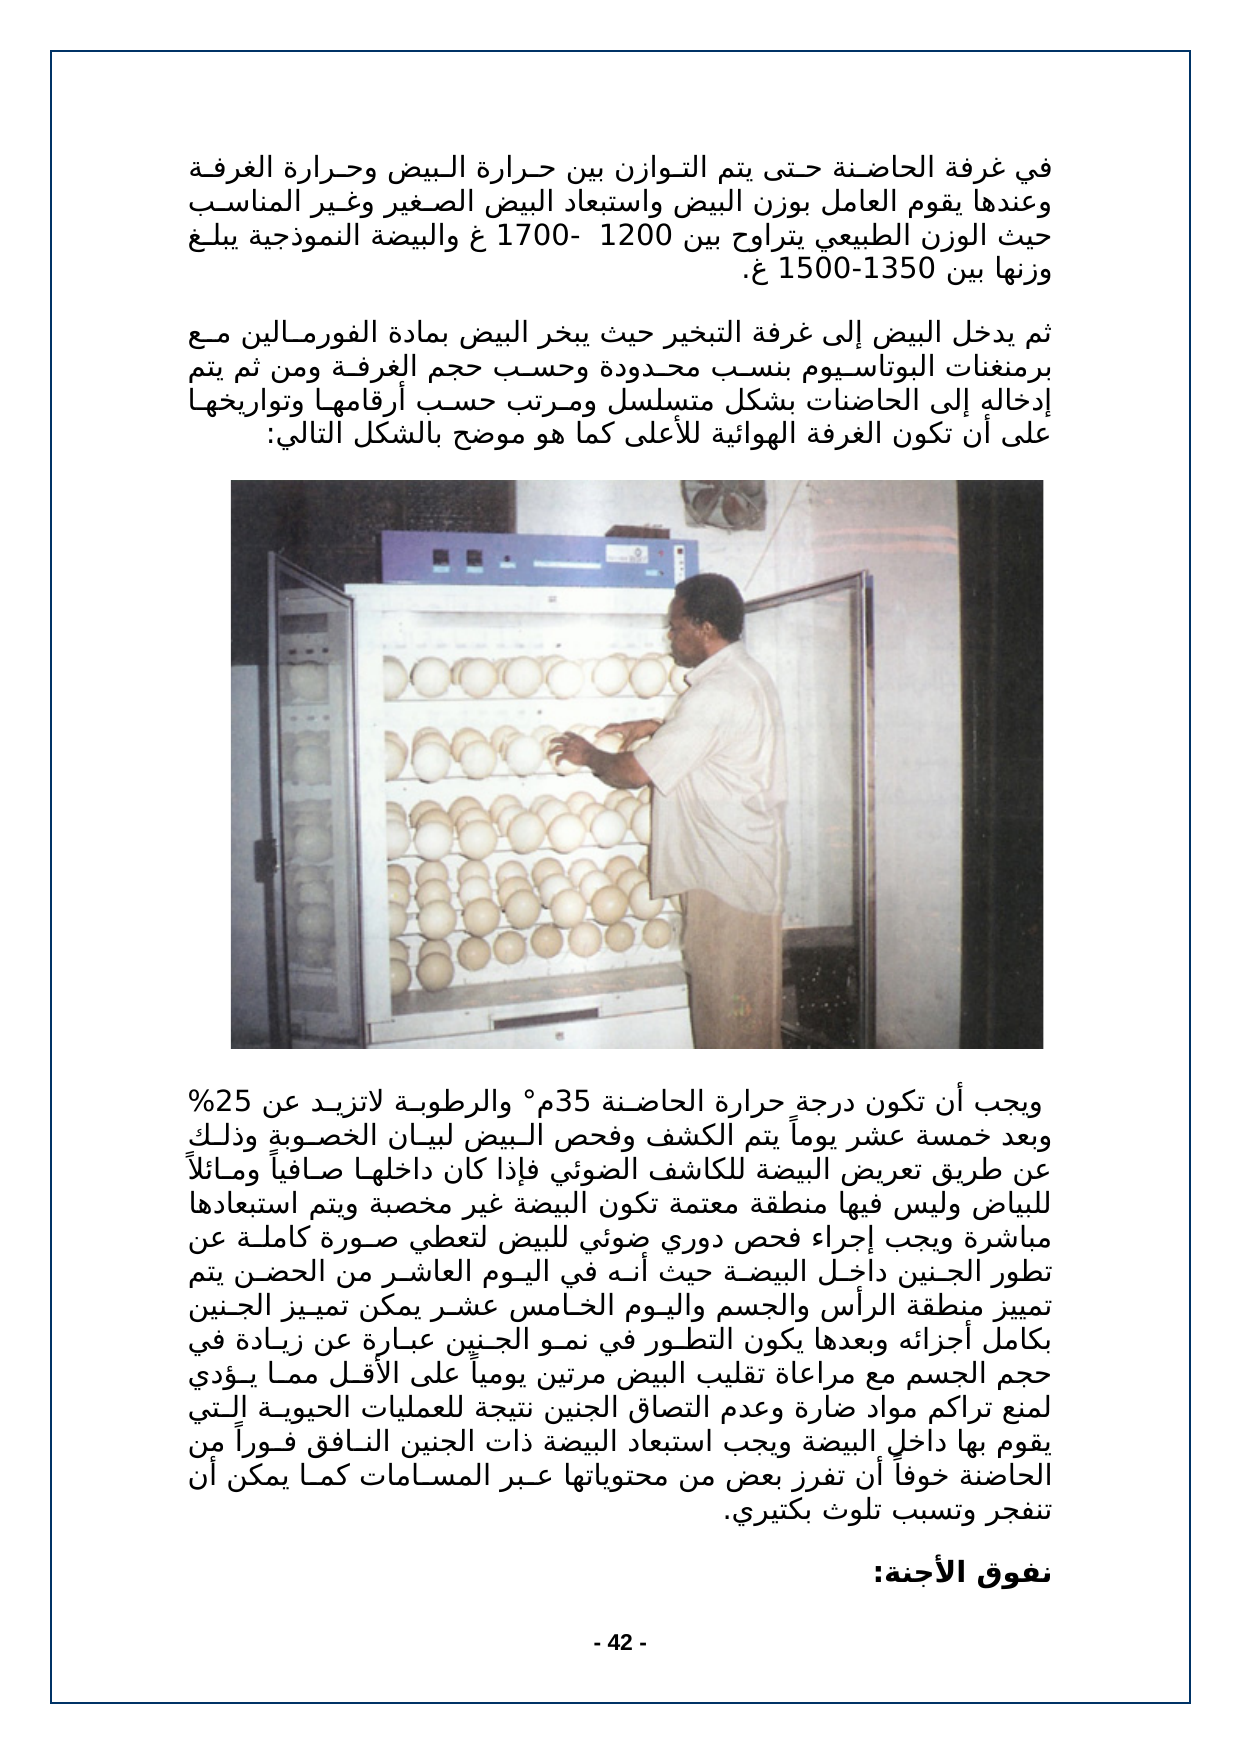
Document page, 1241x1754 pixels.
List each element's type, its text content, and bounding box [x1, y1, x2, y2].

text نفوق الأجنة: [187, 1555, 1053, 1589]
text ثم يدخل البيض إلى غرفة التبخير حيث يبخر البيض بمادة الفورمالين مع برمنغنات البوتاسيوم بنسب محدودة وحسب حجم الغرفة ومن ثم يتم إدخاله إلى الحاضنات بشكل متسلسل ومرتب حسب أرقامها وتواريخها على أن تكون الغرفة الهوائية للأعلى كما هو موضح بالشكل التالي: [187, 315, 1053, 451]
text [187, 150, 1053, 286]
picture [230, 480, 1044, 1049]
text ويجب أن تكون درجة حرارة الحاضنة 35م° والرطوبة لاتزيد عن 25% وبعد خمسة عشر يوماً يتم الكشف وفحص البيض لبيان الخصوبة وذلك عن طريق تعريض البيضة للكاشف الضوئي فإذا كان داخلها صافياً ومائلاً للبياض وليس فيها منطقة معتمة تكون البيضة غير مخصبة ويتم استبعادها مباشرة ويجب إجراء فحص دوري ضوئي للبيض لتعطي صورة كاملة عن تطور الجنين داخل البيضة حيث أنه في اليوم العاشر من الحضن يتم تمييز منطقة الرأس والجسم واليوم الخامس عشر يمكن تمييز الجنين بكامل أجزائه وبعدها يكون التطور في نمو الجنين عبارة عن زيادة في حجم الجسم مع مراعاة تقليب البيض مرتين يومياً على الأقل مما يؤدي لمنع تراكم مواد ضارة وعدم التصاق الجنين نتيجة للعمليات الحيوية التي يقوم بها داخل البيضة ويجب استبعاد البيضة ذات الجنين النافق فوراً من الحاضنة خوفاً أن تفرز بعض من محتوياتها عبر المسامات كما يمكن أن تنفجر وتسبب تلوث بكتيري. [187, 1085, 1053, 1526]
